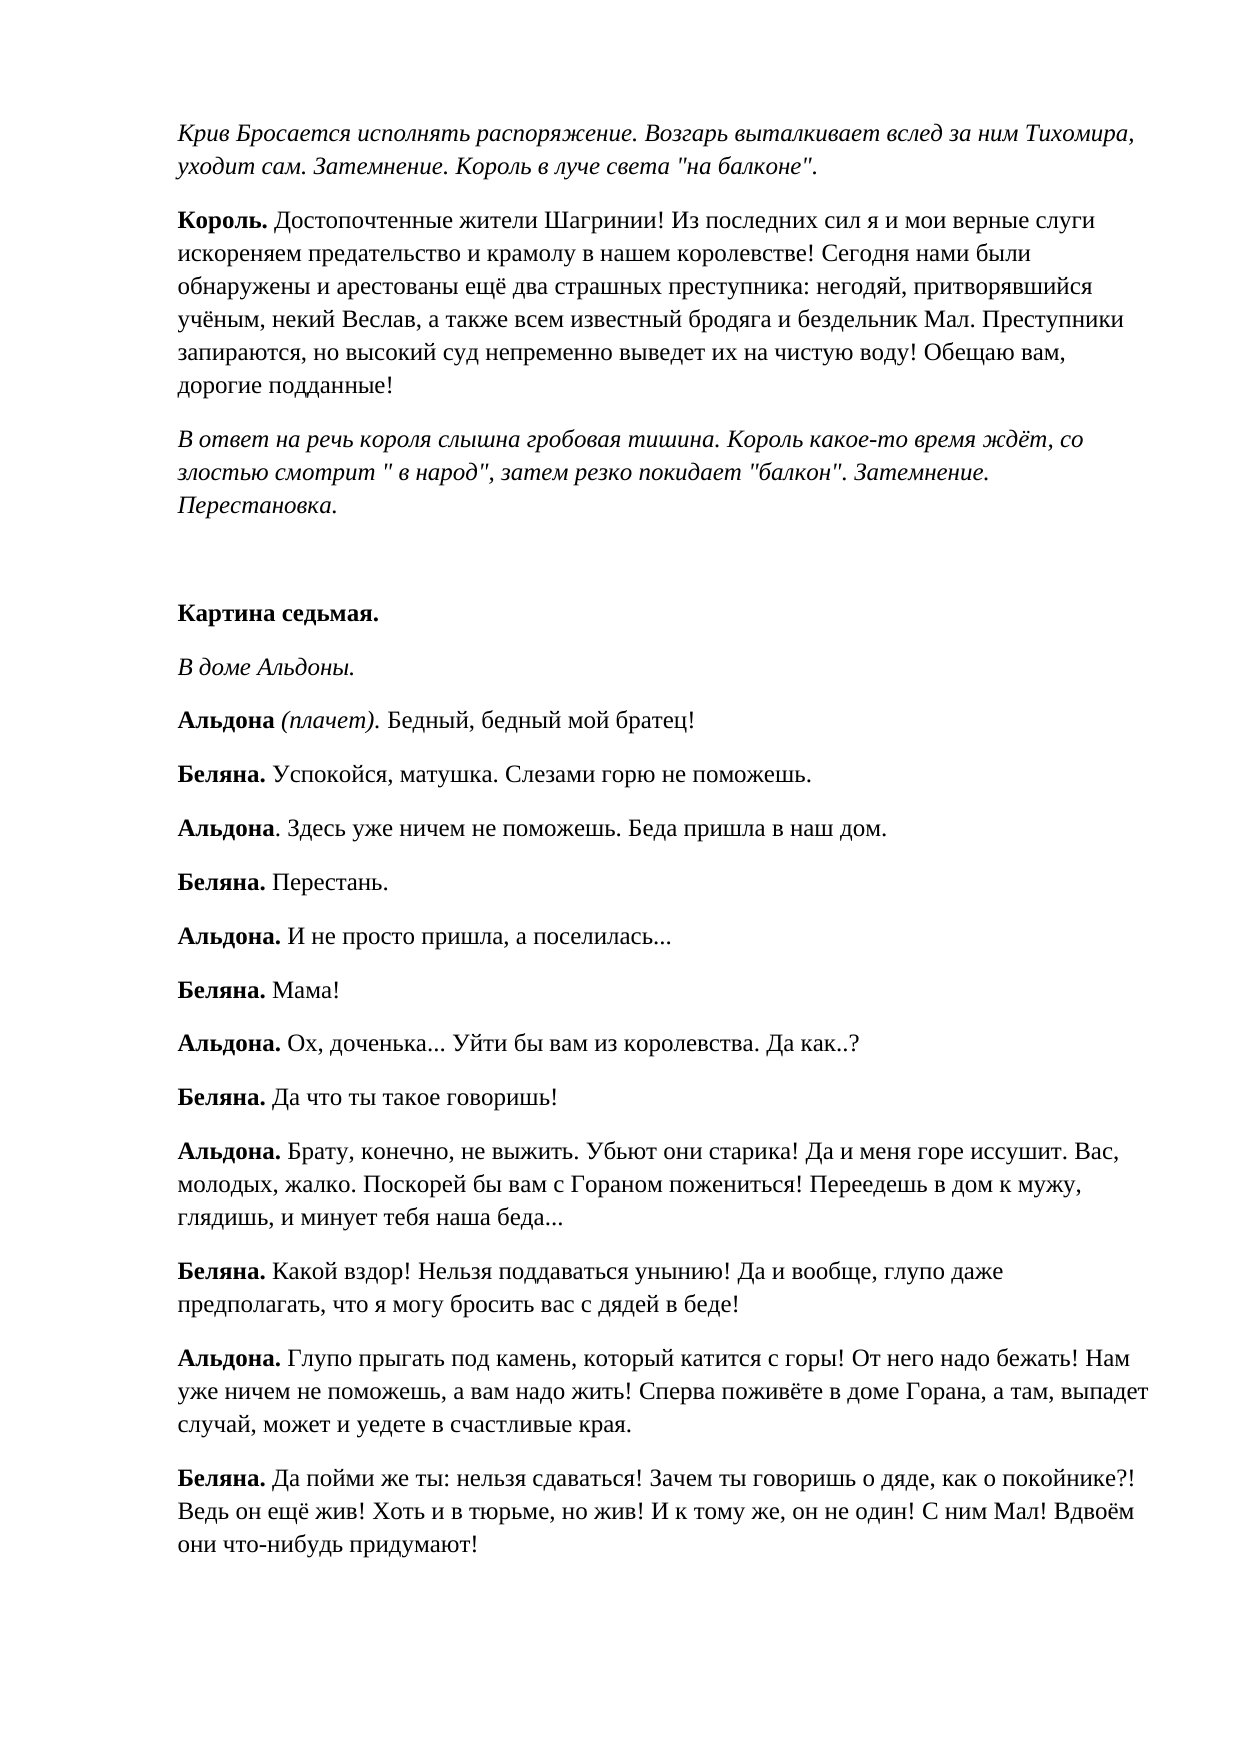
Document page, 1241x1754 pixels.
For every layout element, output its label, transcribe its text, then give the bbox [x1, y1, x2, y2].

text Король. Достопочтенные жители Шагринии! Из последних сил я и мои верные слуги искореняем предательство и крамолу в нашем королевстве! Сегодня нами были обнаружены и арестованы ещё два страшных преступника: негодяй, притворявшийся учёным, некий Веслав, а также всем известный бродяга и бездельник Мал. Преступники запираются, но высокий суд непременно выведет их на чистую воду! Обещаю вам, дорогие подданные! [177, 205, 1152, 399]
text Беляна. Да пойми же ты: нельзя сдаваться! Зачем ты говоришь о дяде, как о покойнике?! Ведь он ещё жив! Хоть и в тюрьме, но жив! И к тому же, он не один! С ним Мал! Вдвоём они что-нибудь придумают! [177, 1463, 1152, 1558]
text Альдона. Глупо прыгать под камень, который катится с горы! От него надо бежать! Нам уже ничем не поможешь, а вам надо жить! Сперва поживёте в доме Горана, а там, выпадет случай, может и уедете в счастливые края. [177, 1343, 1152, 1438]
text Беляна. Какой вздор! Нельзя поддаваться унынию! Да и вообще, глупо даже предполагать, что я могу бросить вас с дядей в беде! [177, 1256, 1152, 1318]
text Крив Бросается исполнять распоряжение. Возгарь выталкивает вслед за ним Тихомира, уходит сам. Затемнение. Король в луче света "на балконе". [177, 118, 1152, 180]
text Альдона. Ох, доченька... Уйти бы вам из королевства. Да как..? [177, 1028, 1152, 1057]
text Альдона. Здесь уже ничем не поможешь. Беда пришла в наш дом. [177, 813, 1152, 842]
text В доме Альдоны. [177, 652, 1152, 680]
text Беляна. Перестань. [177, 867, 1152, 896]
text Беляна. Успокойся, матушка. Слезами горю не поможешь. [177, 759, 1152, 788]
text Беляна. Мама! [177, 975, 1152, 1003]
text Альдона. Брату, конечно, не выжить. Убьют они старика! Да и меня горе иссушит. Вас, молодых, жалко. Поскорей бы вам с Гораном пожениться! Переедешь в дом к мужу, глядишь, и минует тебя наша беда... [177, 1136, 1152, 1231]
text В ответ на речь короля слышна гробовая тишина. Король какое-то время ждёт, со злостью смотрит " в народ", затем резко покидает "балкон". Затемнение. Перестановка. [177, 424, 1152, 519]
text Беляна. Да что ты такое говоришь! [177, 1082, 1152, 1111]
text Альдона (плачет). Бедный, бедный мой братец! [177, 705, 1152, 734]
text Альдона. И не просто пришла, а поселилась... [177, 921, 1152, 949]
text Картина седьмая. [177, 598, 1152, 626]
